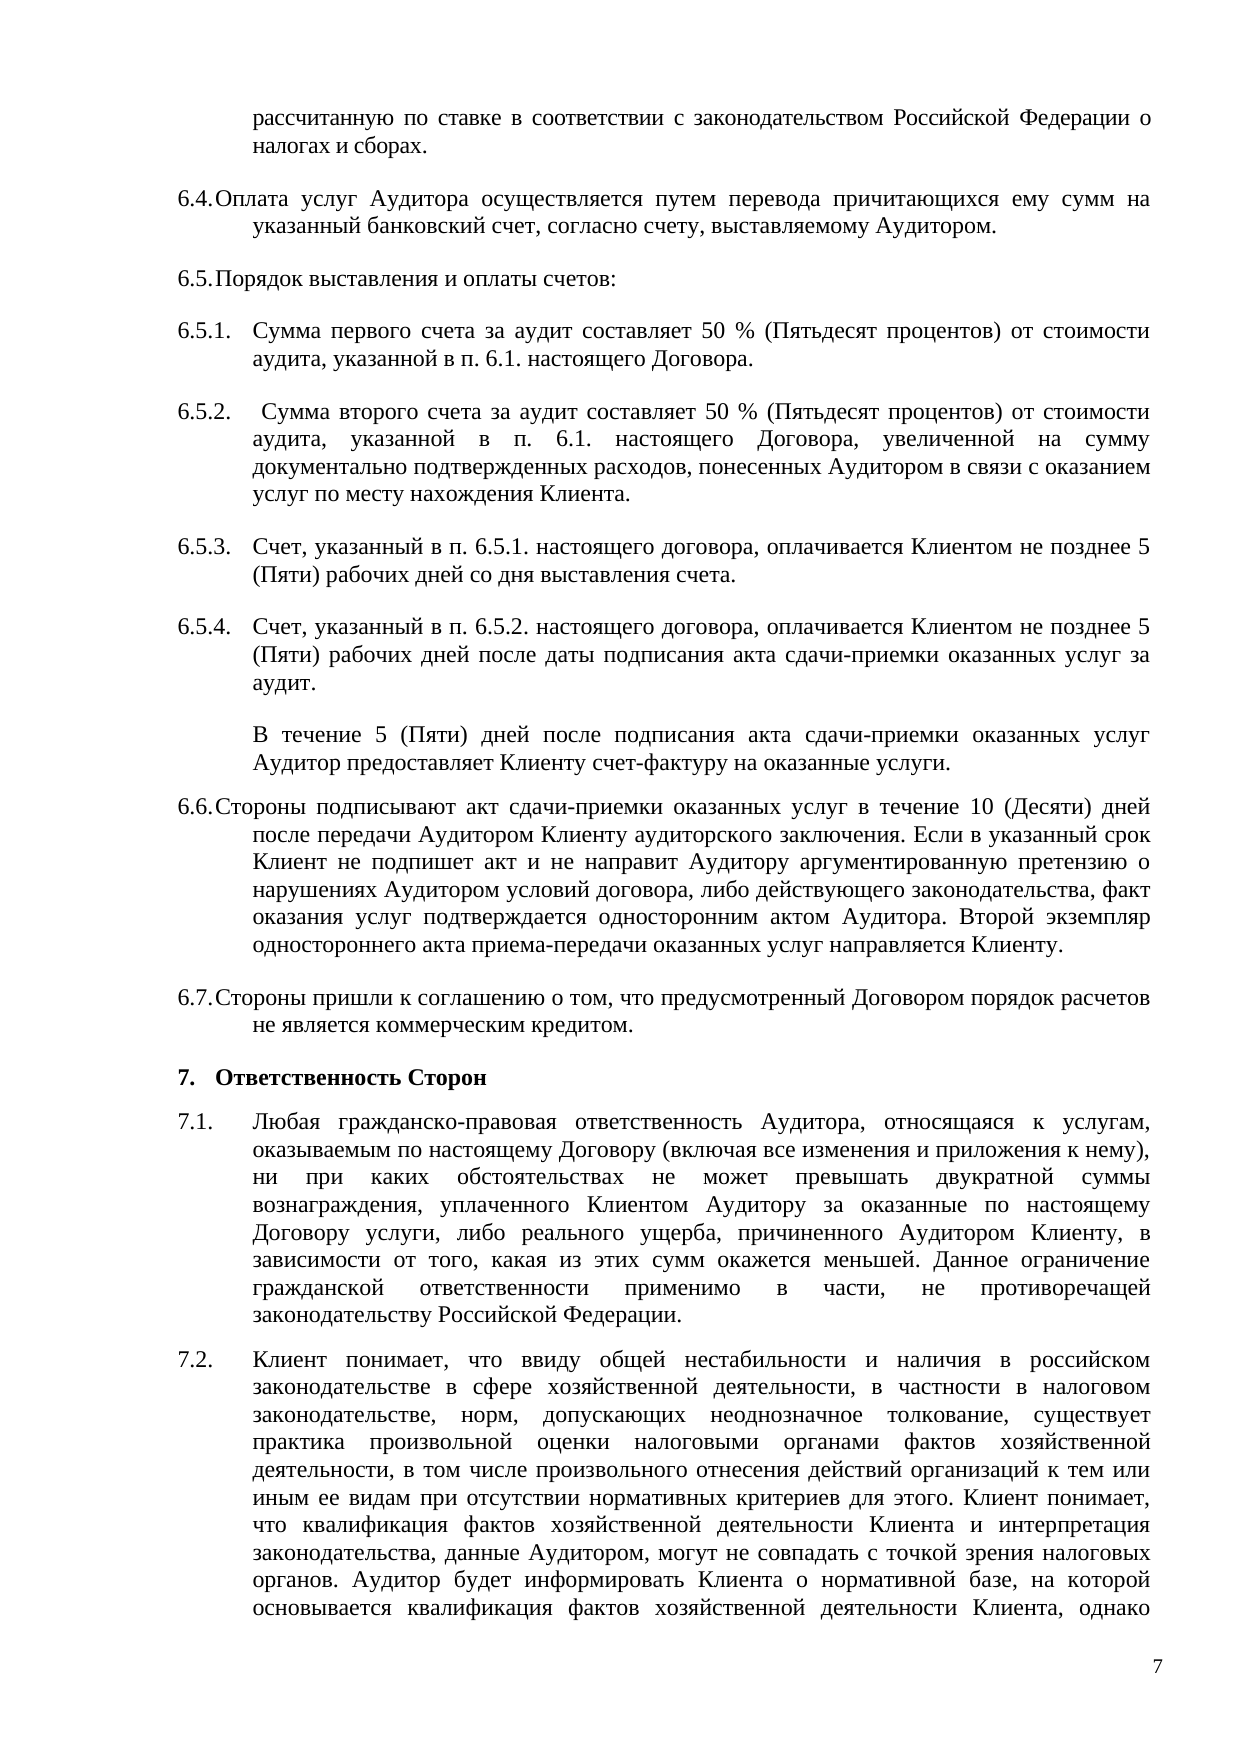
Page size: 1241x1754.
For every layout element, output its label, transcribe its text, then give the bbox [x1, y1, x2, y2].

list Сумма второго счета за аудит составляет 50 % (Пятьдесят процентов) от стоимости аудита, указанной в п. 6.1. настоящего Договора, увеличенной на сумму документально подтвержденных расходов, понесенных Аудитором в связи с оказанием услуг по месту нахождения Клиента. [177, 397, 1152, 507]
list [177, 1344, 1152, 1621]
subtitle Ответственность Сторон [177, 1063, 1152, 1090]
list Стороны подписывают акт сдачи-приемки оказанных услуг в течение 10 (Десяти) дней после передачи Аудитором Клиенту аудиторского заключения. Если в указанный срок Клиент не подпишет акт и не направит Аудитору аргументированную претензию о нарушениях Аудитором условий договора, либо действующего законодательства, факт оказания услуг подтверждается односторонним актом Аудитора. Второй экземпляр одностороннего акта приема-передачи оказанных услуг направляется Клиенту. [177, 792, 1152, 958]
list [177, 103, 1152, 159]
list В течение 5 (Пяти) дней после подписания акта сдачи-приемки оказанных услуг Аудитор предоставляет Клиенту счет-фактуру на оказанные услуги. [252, 720, 1152, 775]
list Стороны пришли к соглашению о том, что предусмотренный Договором порядок расчетов не является коммерческим кредитом. [177, 983, 1152, 1038]
list Оплата услуг Аудитора осуществляется путем перевода причитающихся ему сумм на указанный банковский счет, согласно счету, выставляемому Аудитором. [177, 184, 1152, 239]
list Счет, указанный в п. 6.5.2. настоящего договора, оплачивается Клиентом не позднее 5 (Пяти) рабочих дней после даты подписания акта сдачи-приемки оказанных услуг за аудит. [177, 612, 1152, 695]
list Порядок выставления и оплаты счетов: [177, 264, 1152, 291]
list Сумма первого счета за аудит составляет 50 % (Пятьдесят процентов) от стоимости аудита, указанной в п. 6.1. настоящего Договора. [177, 316, 1152, 372]
list Любая гражданско-правовая ответственность Аудитора, относящаяся к услугам, оказываемым по настоящему Договору (включая все изменения и приложения к нему), ни при каких обстоятельствах не может превышать двукратной суммы вознаграждения, уплаченного Клиентом Аудитору за оказанные по настоящему Договору услуги, либо реального ущерба, причиненного Аудитором Клиенту, в зависимости от того, какая из этих сумм окажется меньшей. Данное ограничение гражданской ответственности применимо в части, не противоречащей законодательству Российской Федерации. [177, 1107, 1152, 1328]
list Счет, указанный в п. 6.5.1. настоящего договора, оплачивается Клиентом не позднее 5 (Пяти) рабочих дней со дня выставления счета. [177, 532, 1152, 587]
